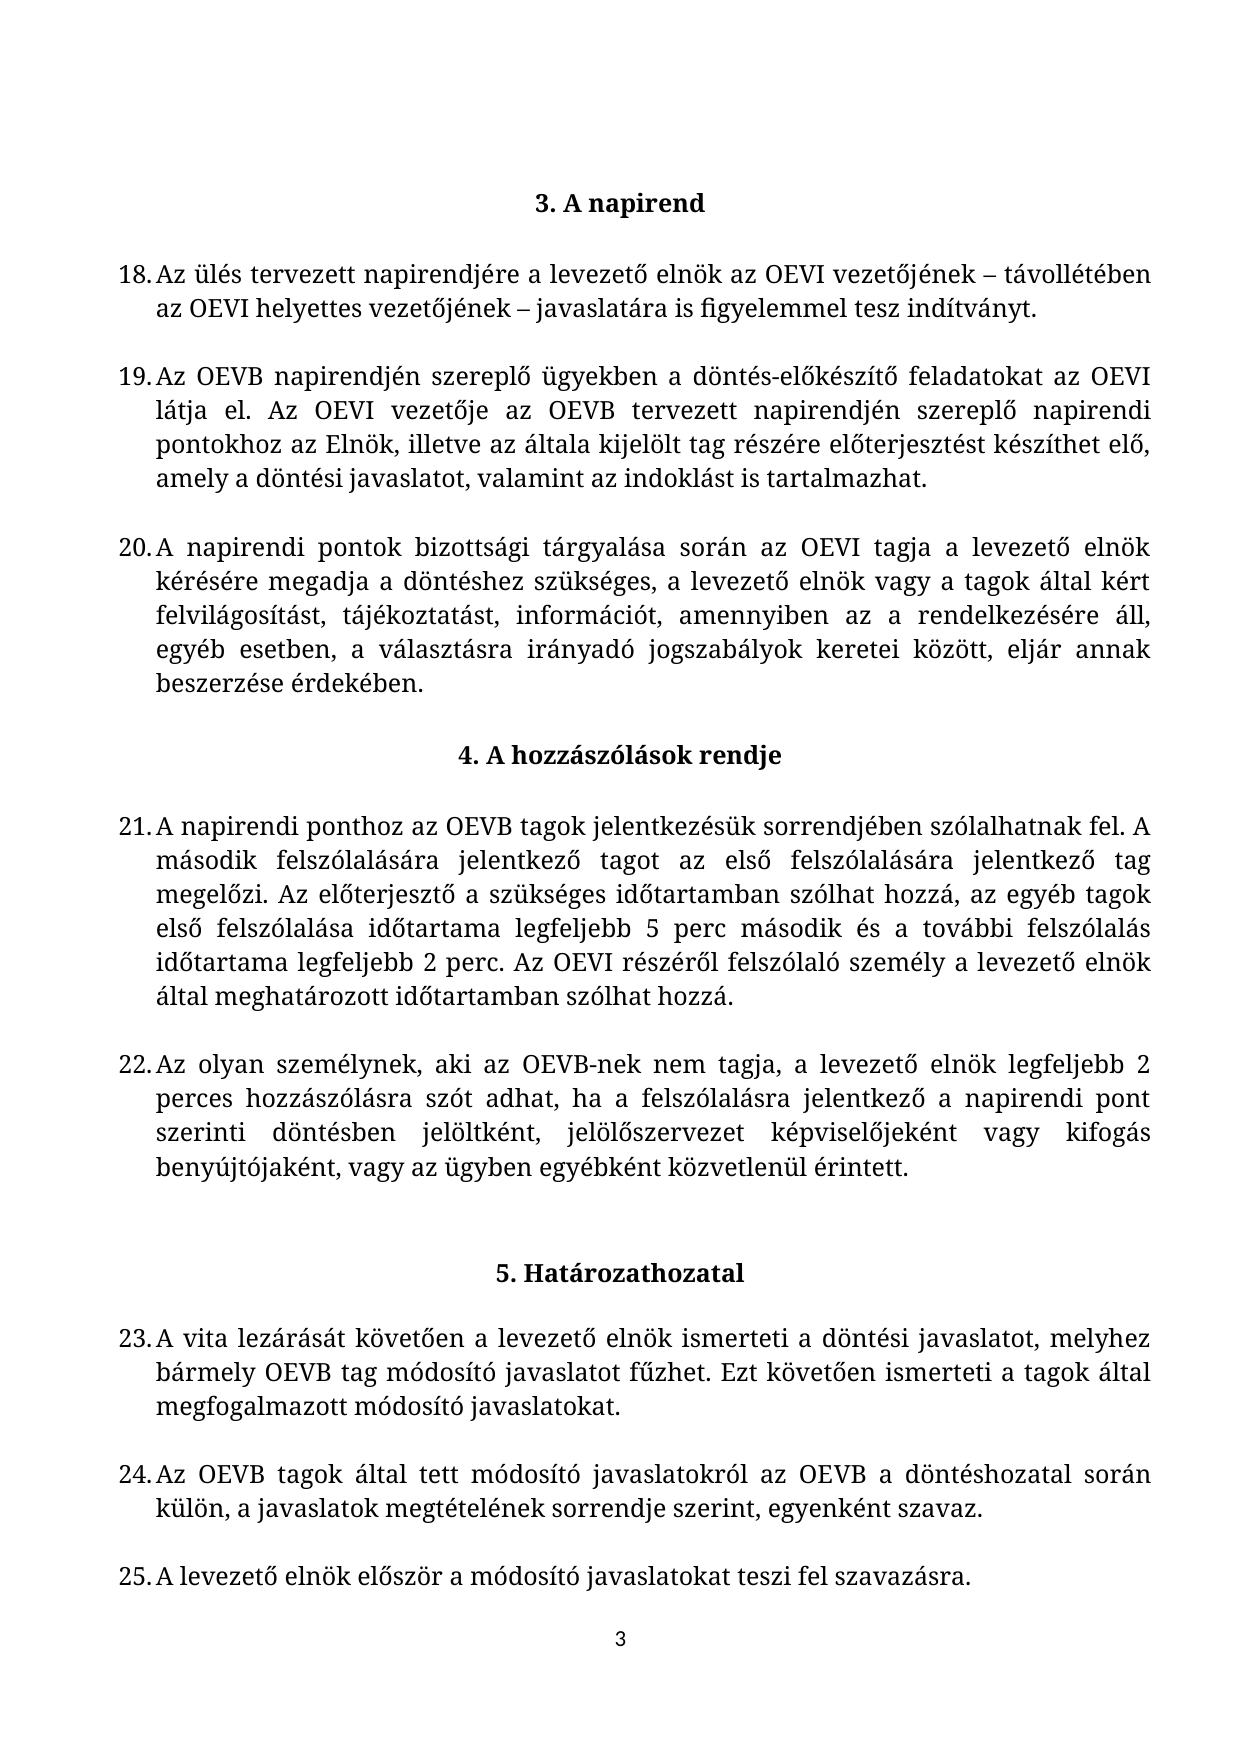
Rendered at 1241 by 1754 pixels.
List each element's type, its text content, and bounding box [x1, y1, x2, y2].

subtitle 5. Határozathozatal [148, 1256, 1093, 1289]
list Az OEVB tagok által tett módosító javaslatokról az OEVB a döntéshozatal során külön, a javaslatok megtételének sorrendje szerint, egyenként szavaz. [118, 1457, 1152, 1525]
list A levezető elnök először a módosító javaslatokat teszi fel szavazásra. [118, 1559, 1152, 1593]
list A napirendi pontok bizottsági tárgyalása során az OEVI tagja a levezető elnök kérésére megadja a döntéshez szükséges, a levezető elnök vagy a tagok által kért felvilágosítást, tájékoztatást, információt, amennyiben az a rendelkezésére áll, egyéb esetben, a választásra irányadó jogszabályok keretei között, eljár annak beszerzése érdekében. [118, 529, 1152, 699]
subtitle 3. A napirend [148, 186, 1093, 220]
list A napirendi ponthoz az OEVB tagok jelentkezésük sorrendjében szólalhatnak fel. A második felszólalására jelentkező tagot az első felszólalására jelentkező tag megelőzi. Az előterjesztő a szükséges időtartamban szólhat hozzá, az egyéb tagok első felszólalása időtartama legfeljebb 5 perc második és a további felszólalás időtartama legfeljebb 2 perc. Az OEVI részéről felszólaló személy a levezető elnök által meghatározott időtartamban szólhat hozzá. [118, 808, 1152, 1013]
list Az OEVB napirendjén szereplő ügyekben a döntés-előkészítő feladatokat az OEVI látja el. Az OEVI vezetője az OEVB tervezett napirendjén szereplő napirendi pontokhoz az Elnök, illetve az általa kijelölt tag részére előterjesztést készíthet elő, amely a döntési javaslatot, valamint az indoklást is tartalmazhat. [118, 359, 1152, 495]
list Az olyan személynek, aki az OEVB-nek nem tagja, a levezető elnök legfeljebb 2 perces hozzászólásra szót adhat, ha a felszólalásra jelentkező a napirendi pont szerinti döntésben jelöltként, jelölőszervezet képviselőjeként vagy kifogás benyújtójaként, vagy az ügyben egyébként közvetlenül érintett. [118, 1047, 1152, 1183]
list A vita lezárását követően a levezető elnök ismerteti a döntési javaslatot, melyhez bármely OEVB tag módosító javaslatot fűzhet. Ezt követően ismerteti a tagok által megfogalmazott módosító javaslatokat. [118, 1320, 1152, 1422]
subtitle 4. A hozzászólások rendje [148, 738, 1093, 772]
list Az ülés tervezett napirendjére a levezető elnök az OEVI vezetőjének – távollétében az OEVI helyettes vezetőjének – javaslatára is figyelemmel tesz indítványt. [118, 257, 1152, 325]
